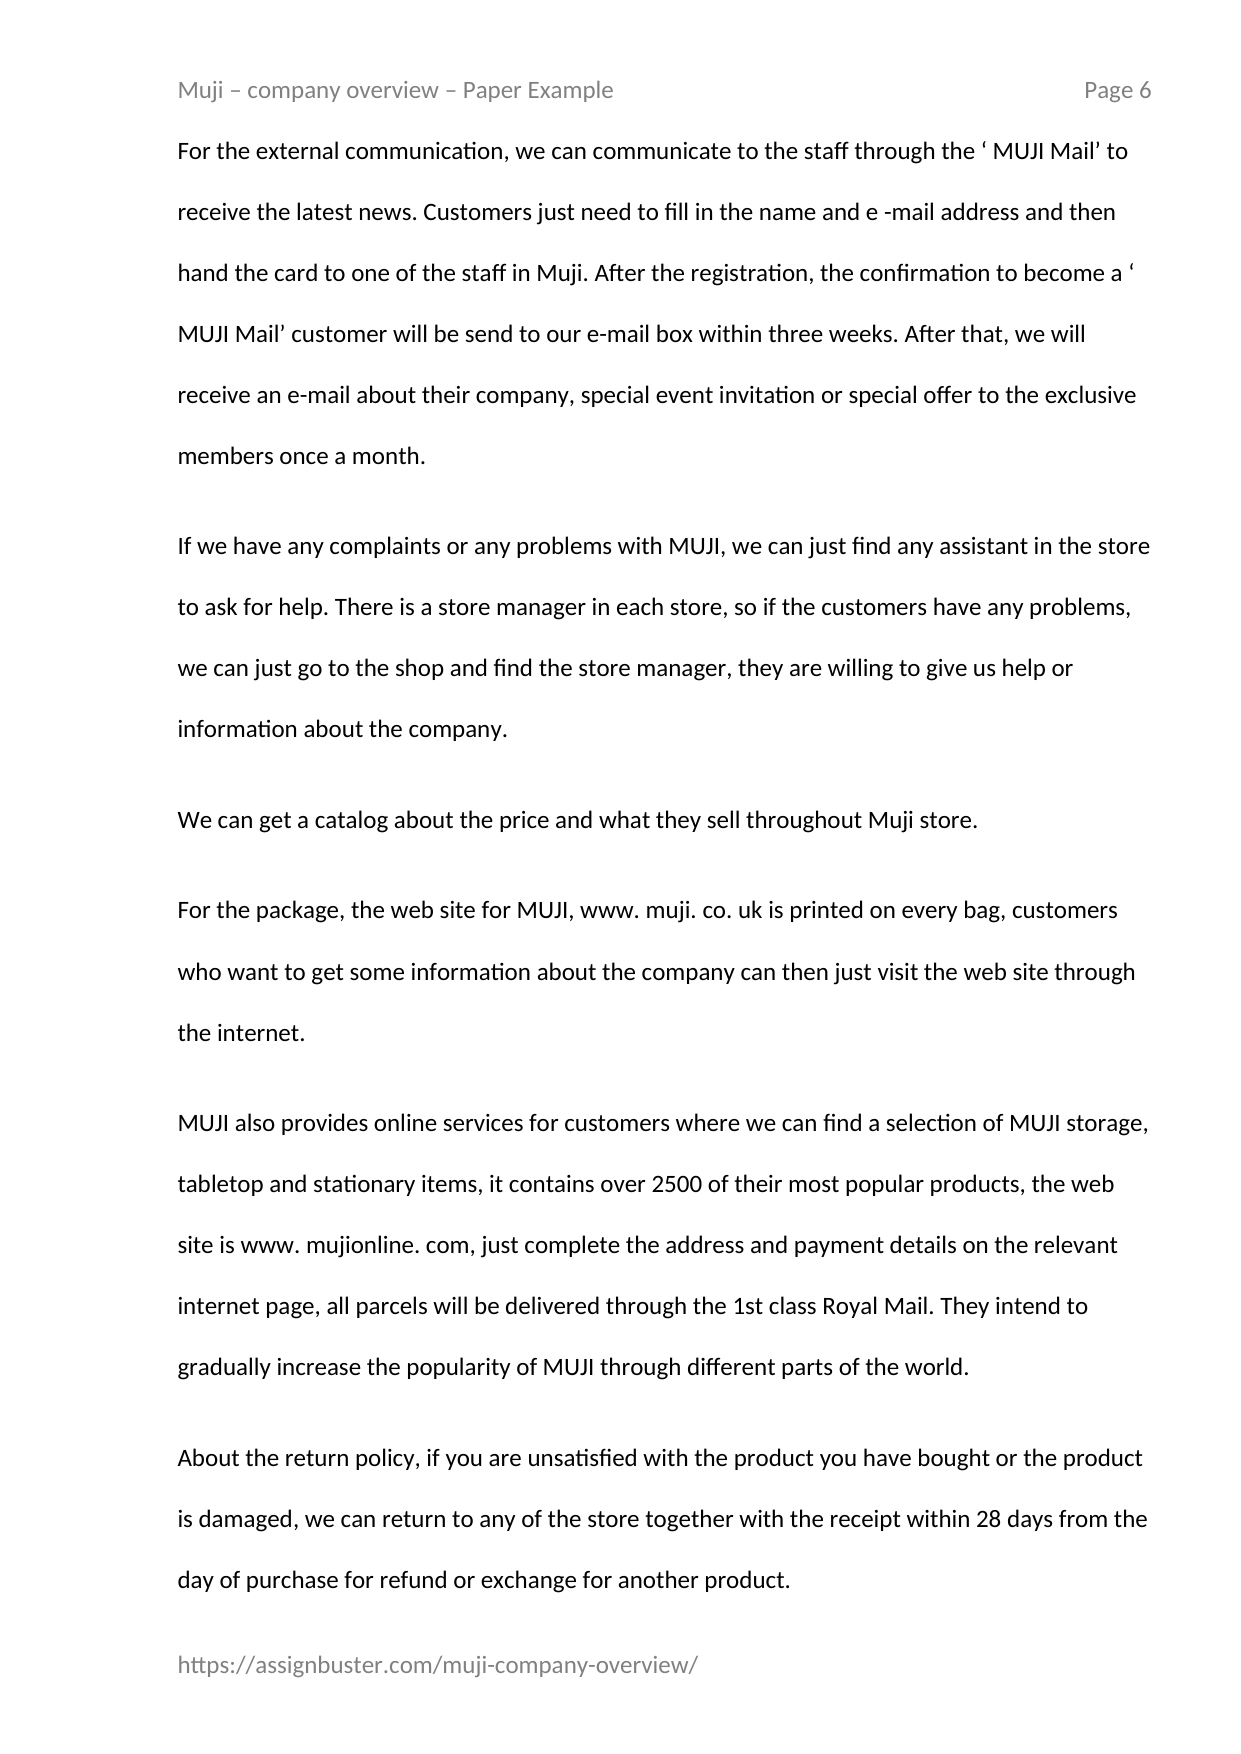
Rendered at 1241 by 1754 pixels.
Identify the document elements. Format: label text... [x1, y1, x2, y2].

text About the return policy, if you are unsatisfied with the product you have bought or the product is damaged, we can return to any of the store together with the receipt within 28 days from the day of purchase for refund or exchange for another product. [177, 1442, 1152, 1594]
text For the external communication, we can communicate to the staff through the ‘ MUJI Mail’ to receive the latest news. Customers just need to fill in the name and e -mail address and then hand the card to one of the staff in Muji. After the registration, the confirmation to become a ‘ MUJI Mail’ customer will be send to our e-mail box within three weeks. After that, we will receive an e-mail about their company, special event invitation or special offer to the exclusive members once a month. [177, 135, 1152, 471]
text For the package, the web site for MUJI, www. muji. co. uk is printed on every bag, customers who want to get some information about the company can then just visit the web site through the internet. [177, 895, 1152, 1047]
text We can get a catalog about the price and what they sell throughout Muji store. [177, 804, 1152, 835]
text MUJI also provides online services for customers where we can find a selection of MUJI storage, tabletop and stationary items, it contains over 2500 of their most popular products, the web site is www. mujionline. com, just complete the address and payment details on the relevant internet page, all parcels will be delivered through the 1st class Royal Mail. They intend to gradually increase the popularity of MUJI through different parts of the world. [177, 1107, 1152, 1382]
text If we have any complaints or any problems with MUJI, we can just find any assistant in the store to ask for help. There is a store manager in each store, so if the customers have any problems, we can just go to the shop and find the store manager, they are willing to give us help or information about the company. [177, 531, 1152, 744]
